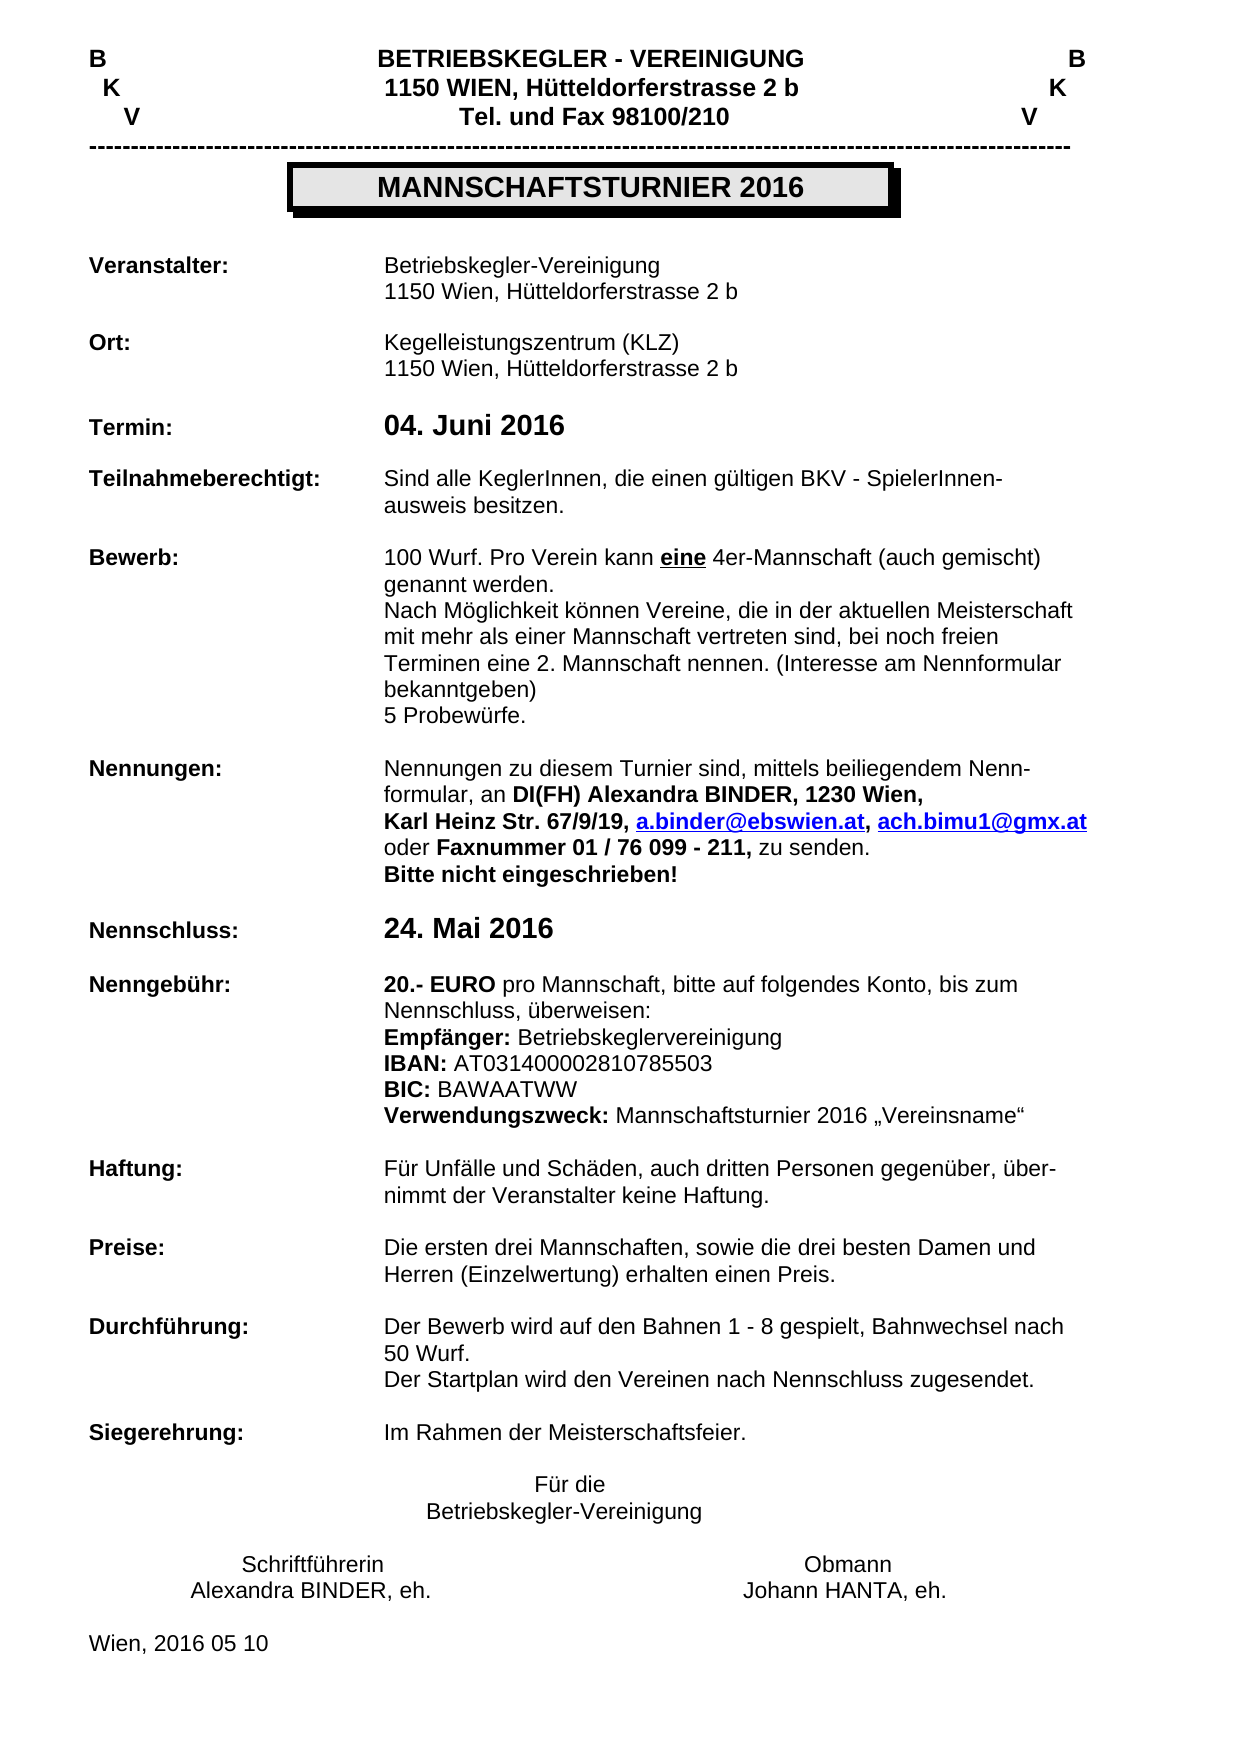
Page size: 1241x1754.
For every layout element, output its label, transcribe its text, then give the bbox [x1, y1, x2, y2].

text Bewerb: 100 Wurf. Pro Verein kann eine 4er-Mannschaft (auch gemischt) genannt werden. [89, 544, 1092, 597]
text Betriebskegler-Vereinigung [89, 1498, 1092, 1524]
text Der Startplan wird den Vereinen nach Nennschluss zugesendet. [89, 1366, 1092, 1392]
text Teilnahmeberechtigt: Sind alle KeglerInnen, die einen gültigen BKV - SpielerInnen- [89, 465, 1092, 492]
text Schriftführerin Obmann [89, 1551, 1092, 1577]
text Ort: Kegelleistungszentrum (KLZ) [89, 328, 1092, 355]
text K 1150 WIEN, Hütteldorferstrasse 2 b K [89, 73, 1092, 102]
text Wien, 2016 05 10 [89, 1629, 1092, 1656]
text Preise: Die ersten drei Mannschaften, sowie die drei besten Damen und Herren (Einzelwertung) erhalten einen Preis. [89, 1234, 1092, 1287]
text ausweis besitzen. [89, 492, 1092, 518]
text Termin: 04. Juni 2016 [89, 408, 1092, 441]
text Nennungen: Nennungen zu diesem Turnier sind, mittels beiliegendem Nenn- [89, 755, 1092, 781]
text Siegerehrung: Im Rahmen der Meisterschaftsfeier. [89, 1419, 1092, 1445]
text 5 Probewürfe. [384, 702, 1092, 729]
text Alexandra BINDER, eh. Johann HANTA, eh. [89, 1577, 1092, 1603]
text Für die [89, 1471, 1092, 1498]
text Bitte nicht eingeschrieben! [384, 861, 1092, 887]
text formular, an DI(FH) Alexandra BINDER, 1230 Wien, Karl Heinz Str. 67/9/19, a.binder@ebswien.at, ach.bimu1@gmx.at oder Faxnummer 01 / 76 099 - 211, zu senden. [384, 781, 1092, 861]
text MANNSCHAFTSTURNIER 2016 [293, 168, 888, 206]
text BIC: BAWAATWW [89, 1076, 1092, 1102]
text 1150 Wien, Hütteldorferstrasse 2 b [89, 278, 1092, 304]
text Nach Möglichkeit können Vereine, die in der aktuellen Meisterschaft mit mehr als einer Mannschaft vertreten sind, bei noch freien Terminen eine 2. Mannschaft nennen. (Interesse am Nennformular bekanntgeben) [384, 597, 1092, 702]
text Nenngebühr: 20.- EURO pro Mannschaft, bitte auf folgendes Konto, bis zum Nennschluss, überweisen: [89, 971, 1092, 1023]
text Nennschluss: 24. Mai 2016 [89, 911, 1092, 944]
text Veranstalter: Betriebskegler-Vereinigung [89, 252, 1092, 278]
text B BETRIEBSKEGLER - VEREINIGUNG B [89, 44, 1092, 73]
text 1150 Wien, Hütteldorferstrasse 2 b [89, 355, 1092, 381]
text Empfänger: Betriebskeglervereinigung [89, 1023, 1092, 1050]
text Haftung: Für Unfälle und Schäden, auch dritten Personen gegenüber, über- [89, 1155, 1092, 1182]
text V Tel. und Fax 98100/210 V [89, 102, 1092, 131]
text Verwendungszweck: Mannschaftsturnier 2016 „Vereinsname“ [89, 1102, 1092, 1129]
text IBAN: AT031400002810785503 [89, 1050, 1092, 1076]
text ---------------------------------------------------------------------------------------------------------------------- [89, 131, 1092, 159]
text nimmt der Veranstalter keine Haftung. [89, 1182, 1092, 1208]
text Durchführung: Der Bewerb wird auf den Bahnen 1 - 8 gespielt, Bahnwechsel nach 50 Wurf. [89, 1313, 1092, 1366]
